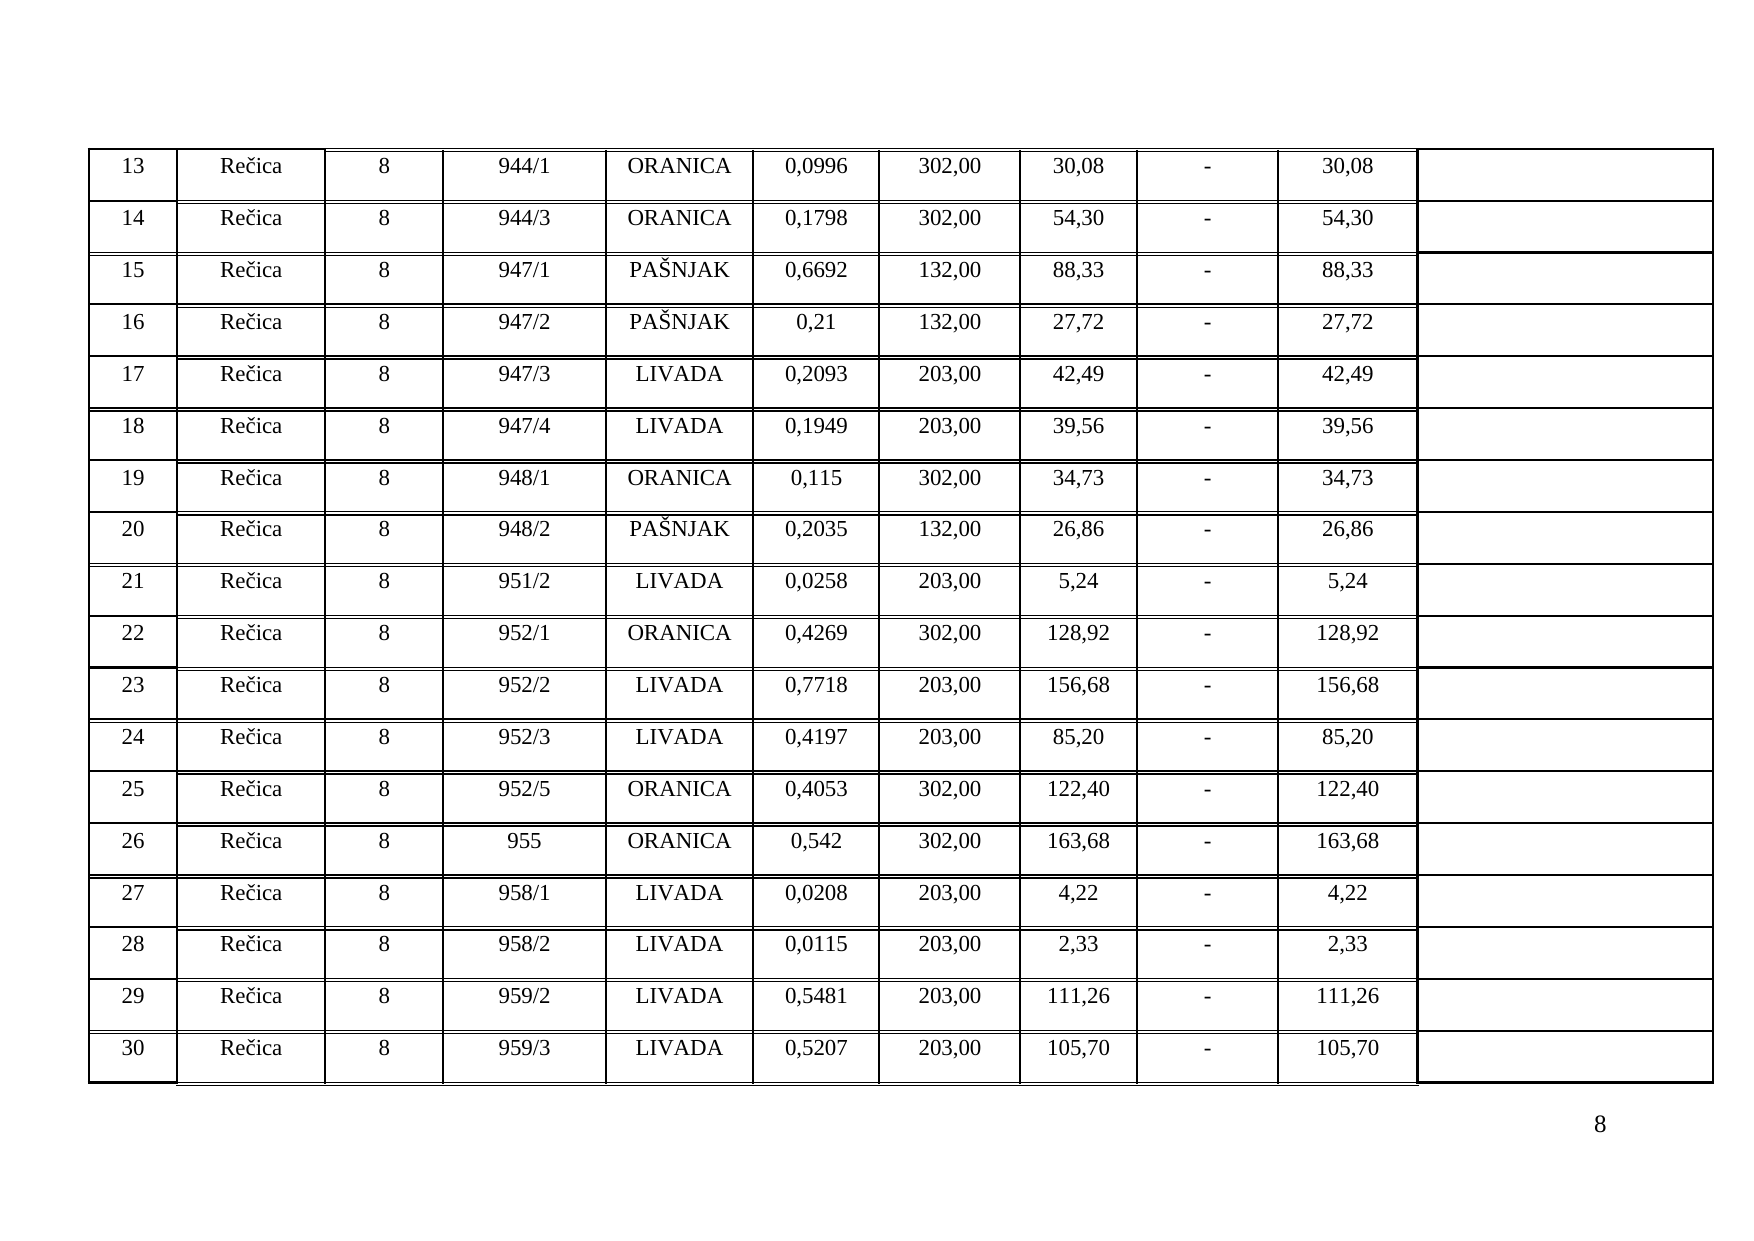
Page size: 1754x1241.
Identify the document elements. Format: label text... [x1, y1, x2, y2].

table_cell 0,4269 [754, 619, 878, 666]
table_cell 302,00 [880, 204, 1019, 251]
table_cell - [1138, 982, 1277, 1029]
table_cell 34,73 [1279, 464, 1416, 511]
table_cell [1419, 254, 1712, 303]
table_cell 105,70 [1279, 1034, 1416, 1081]
table_cell 0,0996 [754, 152, 878, 199]
table_cell 163,68 [1279, 827, 1416, 874]
table_cell 0,1949 [754, 412, 878, 459]
table_cell 203,00 [880, 931, 1019, 978]
table_cell 156,68 [1279, 671, 1416, 718]
table_cell 27 [90, 879, 176, 926]
table_cell [1419, 409, 1712, 459]
table_cell 203,00 [880, 982, 1019, 1029]
table_cell 34,73 [1021, 464, 1136, 511]
table_cell 8 [326, 775, 442, 822]
table_cell Rečica [178, 256, 324, 303]
table_cell 2,33 [1279, 931, 1416, 978]
table_cell 203,00 [880, 412, 1019, 459]
table_cell [1419, 305, 1712, 355]
table_cell - [1138, 775, 1277, 822]
table_cell 944/1 [444, 152, 605, 199]
table_cell 26 [90, 824, 176, 874]
table_cell ORANICA [607, 464, 752, 511]
table_cell 4,22 [1279, 879, 1416, 926]
table_cell 0,5207 [754, 1034, 878, 1081]
table_cell 0,6692 [754, 256, 878, 303]
table_cell 0,2035 [754, 516, 878, 563]
table_cell PAŠNJAK [607, 516, 752, 563]
table_cell 0,542 [754, 827, 878, 874]
table_cell Rečica [178, 827, 324, 874]
table_cell 951/2 [444, 567, 605, 614]
table_cell ORANICA [607, 152, 752, 199]
table_cell [1419, 202, 1712, 251]
table_cell - [1138, 152, 1277, 199]
table_cell - [1138, 360, 1277, 407]
table_cell Rečica [178, 150, 324, 199]
table_cell Rečica [178, 1034, 324, 1081]
table_cell 88,33 [1279, 256, 1416, 303]
table_cell 203,00 [880, 723, 1019, 770]
table_cell 948/1 [444, 464, 605, 511]
table_cell 302,00 [880, 464, 1019, 511]
table_cell 24 [90, 723, 176, 770]
table_cell 8 [326, 671, 442, 718]
table_cell LIVADA [607, 723, 752, 770]
table_cell 958/2 [444, 931, 605, 978]
table_cell 203,00 [880, 671, 1019, 718]
table_cell ORANICA [607, 204, 752, 251]
table_cell 947/4 [444, 412, 605, 459]
table_cell 128,92 [1021, 619, 1136, 666]
table_cell 203,00 [880, 1034, 1019, 1081]
table_cell [1419, 150, 1712, 199]
table_cell 203,00 [880, 360, 1019, 407]
table_cell 26,86 [1021, 516, 1136, 563]
table_cell ORANICA [607, 827, 752, 874]
table_cell 0,0208 [754, 879, 878, 926]
table_cell - [1138, 671, 1277, 718]
table_cell 18 [90, 412, 176, 459]
table_cell Rečica [178, 775, 324, 822]
table_cell 13 [90, 150, 176, 199]
table_cell LIVADA [607, 879, 752, 926]
table_cell 8 [326, 723, 442, 770]
table_cell 8 [326, 152, 442, 199]
table_cell 85,20 [1021, 723, 1136, 770]
table_cell LIVADA [607, 1034, 752, 1081]
table_cell 23 [90, 669, 176, 718]
table_cell 132,00 [880, 308, 1019, 355]
table_cell 28 [90, 928, 176, 978]
table_cell 959/2 [444, 982, 605, 1029]
table_cell 42,49 [1021, 360, 1136, 407]
table_cell [1419, 513, 1712, 563]
table_cell - [1138, 516, 1277, 563]
table_cell LIVADA [607, 412, 752, 459]
table_cell - [1138, 204, 1277, 251]
table_cell Rečica [178, 723, 324, 770]
table_cell 14 [90, 202, 176, 251]
table_cell 0,4053 [754, 775, 878, 822]
table_cell 8 [326, 827, 442, 874]
table_cell Rečica [178, 567, 324, 614]
table_cell LIVADA [607, 671, 752, 718]
table_cell 17 [90, 357, 176, 407]
table_cell - [1138, 619, 1277, 666]
table_cell - [1138, 464, 1277, 511]
table_cell 8 [326, 931, 442, 978]
table_cell 959/3 [444, 1034, 605, 1081]
table_cell 39,56 [1279, 412, 1416, 459]
table_cell 302,00 [880, 152, 1019, 199]
table_cell Rečica [178, 879, 324, 926]
table_cell 15 [90, 256, 176, 303]
table_cell 163,68 [1021, 827, 1136, 874]
table_cell 302,00 [880, 775, 1019, 822]
table_cell - [1138, 412, 1277, 459]
table_cell 19 [90, 461, 176, 511]
table_cell 952/1 [444, 619, 605, 666]
table_cell 8 [326, 567, 442, 614]
table_cell 302,00 [880, 619, 1019, 666]
table_cell 8 [326, 516, 442, 563]
table_cell 0,21 [754, 308, 878, 355]
table_cell 8 [326, 204, 442, 251]
table_cell Rečica [178, 308, 324, 355]
table_cell - [1138, 827, 1277, 874]
table_cell LIVADA [607, 982, 752, 1029]
table_cell 302,00 [880, 827, 1019, 874]
table_cell 128,92 [1279, 619, 1416, 666]
table_cell 22 [90, 617, 176, 666]
table_cell 203,00 [880, 879, 1019, 926]
table_cell 30 [90, 1034, 176, 1081]
table_cell [1419, 1032, 1712, 1081]
table_cell 5,24 [1279, 567, 1416, 614]
table_cell 947/3 [444, 360, 605, 407]
table_cell 955 [444, 827, 605, 874]
table_cell Rečica [178, 204, 324, 251]
table_cell PAŠNJAK [607, 256, 752, 303]
table_cell 5,24 [1021, 567, 1136, 614]
table_cell 0,1798 [754, 204, 878, 251]
table_cell LIVADA [607, 567, 752, 614]
table_cell 39,56 [1021, 412, 1136, 459]
table_cell [1419, 772, 1712, 822]
table_cell 156,68 [1021, 671, 1136, 718]
table_cell Rečica [178, 412, 324, 459]
table_cell 0,0258 [754, 567, 878, 614]
table_cell ORANICA [607, 619, 752, 666]
table_cell 8 [326, 982, 442, 1029]
table_cell 0,115 [754, 464, 878, 511]
table_cell 8 [326, 1034, 442, 1081]
table_cell 122,40 [1279, 775, 1416, 822]
table_cell 0,0115 [754, 931, 878, 978]
table_cell 947/2 [444, 308, 605, 355]
table_cell - [1138, 567, 1277, 614]
table_cell 0,4197 [754, 723, 878, 770]
table_cell Rečica [178, 516, 324, 563]
table_cell 952/3 [444, 723, 605, 770]
table_cell - [1138, 879, 1277, 926]
table_cell 8 [326, 879, 442, 926]
table_cell 85,20 [1279, 723, 1416, 770]
table_cell 88,33 [1021, 256, 1136, 303]
table_cell 54,30 [1279, 204, 1416, 251]
table_cell 122,40 [1021, 775, 1136, 822]
table_cell [1419, 720, 1712, 770]
table_cell 27,72 [1279, 308, 1416, 355]
table_cell 8 [326, 308, 442, 355]
table_cell 30,08 [1279, 152, 1416, 199]
table_cell 42,49 [1279, 360, 1416, 407]
table_cell [1419, 824, 1712, 874]
table_cell 111,26 [1279, 982, 1416, 1029]
table_cell [1419, 461, 1712, 511]
table_cell 21 [90, 567, 176, 614]
table_cell - [1138, 723, 1277, 770]
table_cell - [1138, 256, 1277, 303]
table_cell 4,22 [1021, 879, 1136, 926]
table_cell [1419, 617, 1712, 666]
table_cell 8 [326, 256, 442, 303]
table_cell 0,2093 [754, 360, 878, 407]
table_cell 20 [90, 513, 176, 563]
table_cell Rečica [178, 464, 324, 511]
table_cell 8 [326, 412, 442, 459]
table_cell [1419, 876, 1712, 926]
table_cell 30,08 [1021, 152, 1136, 199]
table_cell 8 [326, 619, 442, 666]
table_cell - [1138, 308, 1277, 355]
table_cell 26,86 [1279, 516, 1416, 563]
table_cell 0,7718 [754, 671, 878, 718]
table_cell 0,5481 [754, 982, 878, 1029]
table_cell [1419, 669, 1712, 718]
table_cell 8 [326, 464, 442, 511]
table_cell Rečica [178, 931, 324, 978]
table_cell 952/2 [444, 671, 605, 718]
table_cell Rečica [178, 360, 324, 407]
table_cell 54,30 [1021, 204, 1136, 251]
table_cell LIVADA [607, 360, 752, 407]
table_cell Rečica [178, 982, 324, 1029]
table_cell [1419, 928, 1712, 978]
table_cell ORANICA [607, 775, 752, 822]
table_cell LIVADA [607, 931, 752, 978]
table_cell [1419, 357, 1712, 407]
table_cell Rečica [178, 671, 324, 718]
table_cell 27,72 [1021, 308, 1136, 355]
table_cell Rečica [178, 619, 324, 666]
table_cell 958/1 [444, 879, 605, 926]
table_cell 944/3 [444, 204, 605, 251]
table_cell - [1138, 931, 1277, 978]
table_cell 29 [90, 980, 176, 1029]
table_cell - [1138, 1034, 1277, 1081]
table_cell 952/5 [444, 775, 605, 822]
table_cell PAŠNJAK [607, 308, 752, 355]
table_cell 111,26 [1021, 982, 1136, 1029]
table_cell 203,00 [880, 567, 1019, 614]
table_cell [1419, 565, 1712, 614]
table_cell [1419, 980, 1712, 1029]
table_cell 105,70 [1021, 1034, 1136, 1081]
table_cell 947/1 [444, 256, 605, 303]
table_cell 25 [90, 772, 176, 822]
table_cell 132,00 [880, 516, 1019, 563]
table_cell 2,33 [1021, 931, 1136, 978]
table_cell 132,00 [880, 256, 1019, 303]
table_cell 8 [326, 360, 442, 407]
table_cell 16 [90, 305, 176, 355]
table_cell 948/2 [444, 516, 605, 563]
